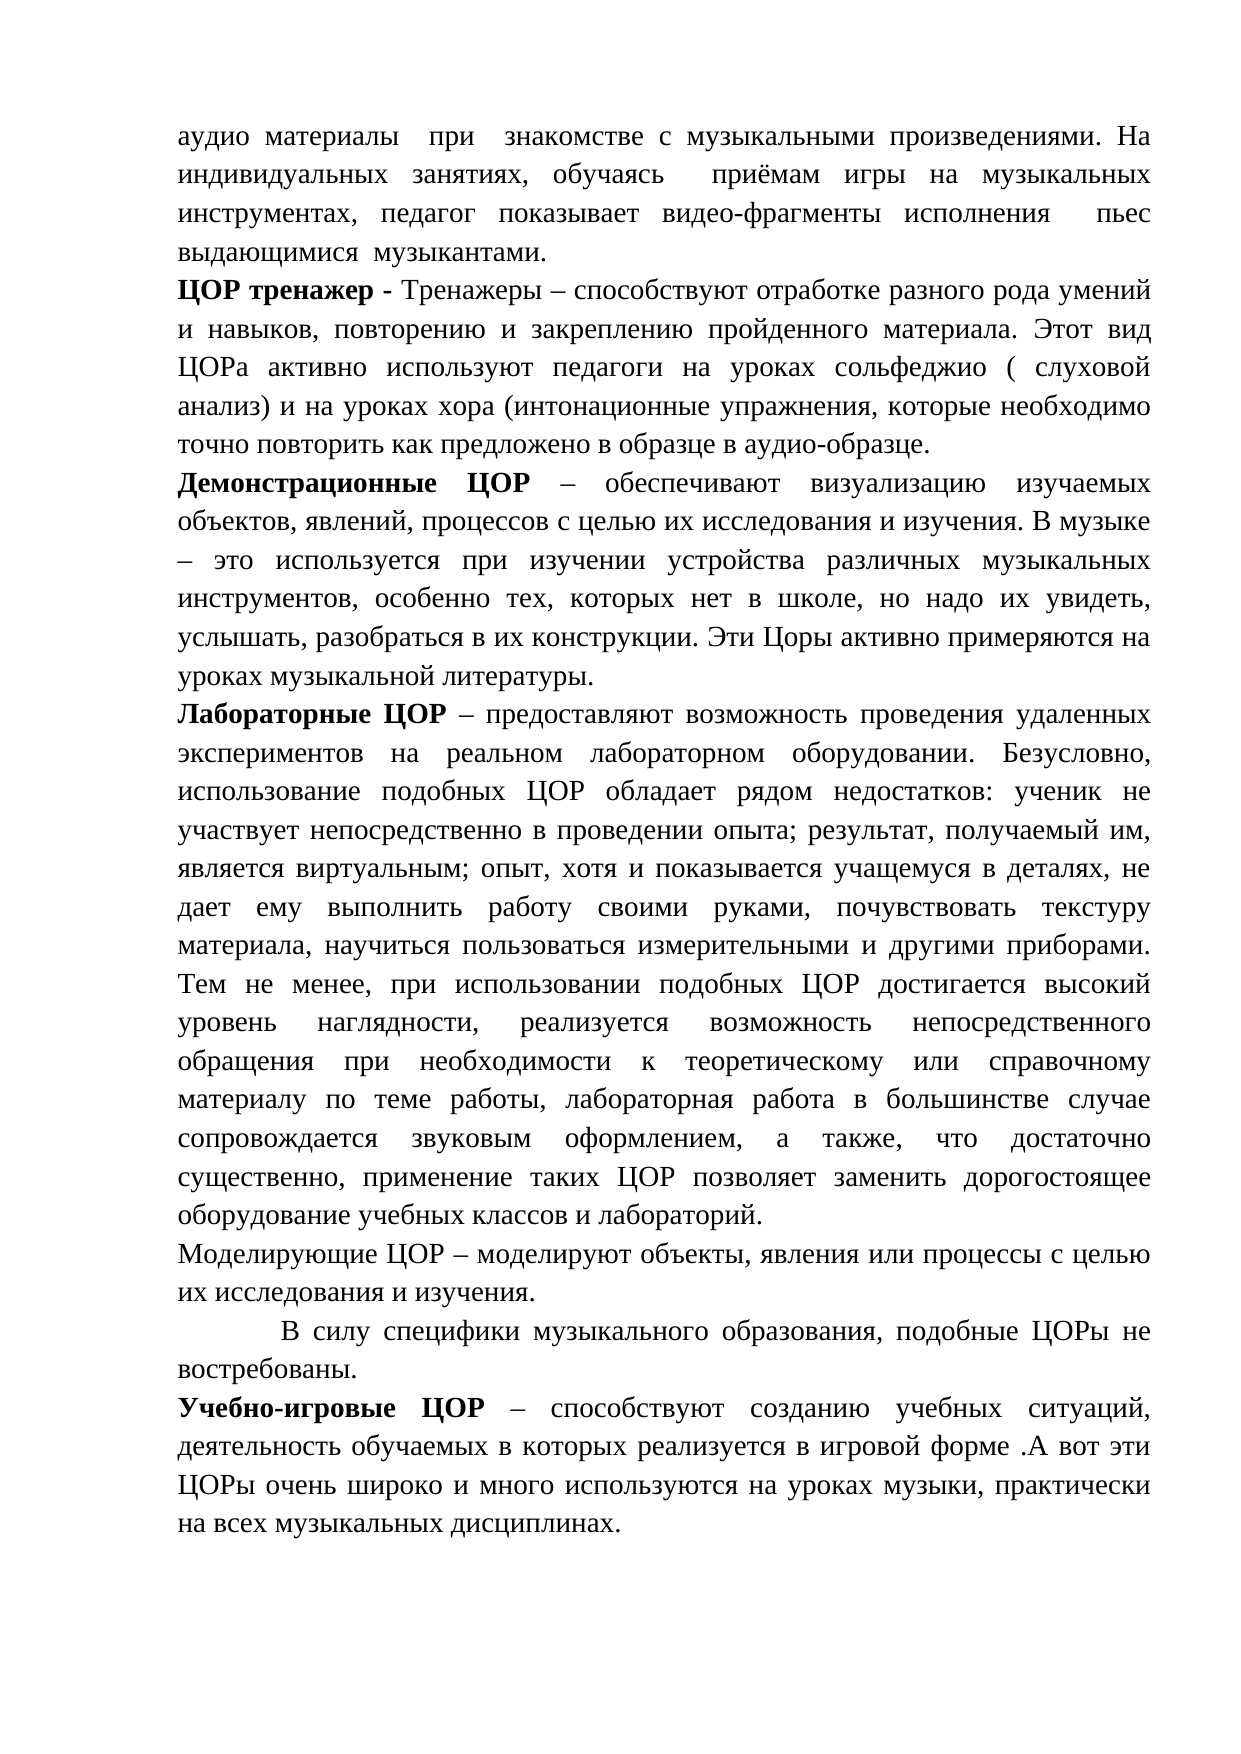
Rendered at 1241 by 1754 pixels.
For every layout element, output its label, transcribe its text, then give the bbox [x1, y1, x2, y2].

text Моделирующие ЦОР – моделируют объекты, явления или процессы с целью их исследования и изучения. [177, 1236, 1152, 1308]
text В силу специфики музыкального образования, подобные ЦОРы не востребованы. [177, 1313, 1152, 1385]
text ЦОР тренажер - Тренажеры – способствуют отработке разного рода умений и навыков, повторению и закреплению пройденного материала. Этот вид ЦОРа активно используют педагоги на уроках сольфеджио ( слуховой анализ) и на уроках хора (интонационные упражнения, которые необходимо точно повторить как предложено в образце в аудио-образце. [177, 272, 1152, 460]
text Учебно-игровые ЦОР – способствуют созданию учебных ситуаций, деятельность обучаемых в которых реализуется в игровой форме .А вот эти ЦОРы очень широко и много используются на уроках музыки, практически на всех музыкальных дисциплинах. [177, 1390, 1152, 1539]
text Демонстрационные ЦОР – обеспечивают визуализацию изучаемых объектов, явлений, процессов с целью их исследования и изучения. В музыке – это используется при изучении устройства различных музыкальных инструментов, особенно тех, которых нет в школе, но надо их увидеть, услышать, разобраться в их конструкции. Эти Цоры активно примеряются на уроках музыкальной литературы. [177, 465, 1152, 691]
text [177, 118, 1152, 267]
text Лабораторные ЦОР – предоставляют возможность проведения удаленных экспериментов на реальном лабораторном оборудовании. Безусловно, использование подобных ЦОР обладает рядом недостатков: ученик не участвует непосредственно в проведении опыта; результат, получаемый им, является виртуальным; опыт, хотя и показывается учащемуся в деталях, не дает ему выполнить работу своими руками, почувствовать текстуру материала, научиться пользоваться измерительными и другими приборами. Тем не менее, при использовании подобных ЦОР достигается высокий уровень наглядности, реализуется возможность непосредственного обращения при необходимости к теоретическому или справочному материалу по теме работы, лабораторная работа в большинстве случае сопровождается звуковым оформлением, а также, что достаточно существенно, применение таких ЦОР позволяет заменить дорогостоящее оборудование учебных классов и лабораторий. [177, 696, 1152, 1231]
